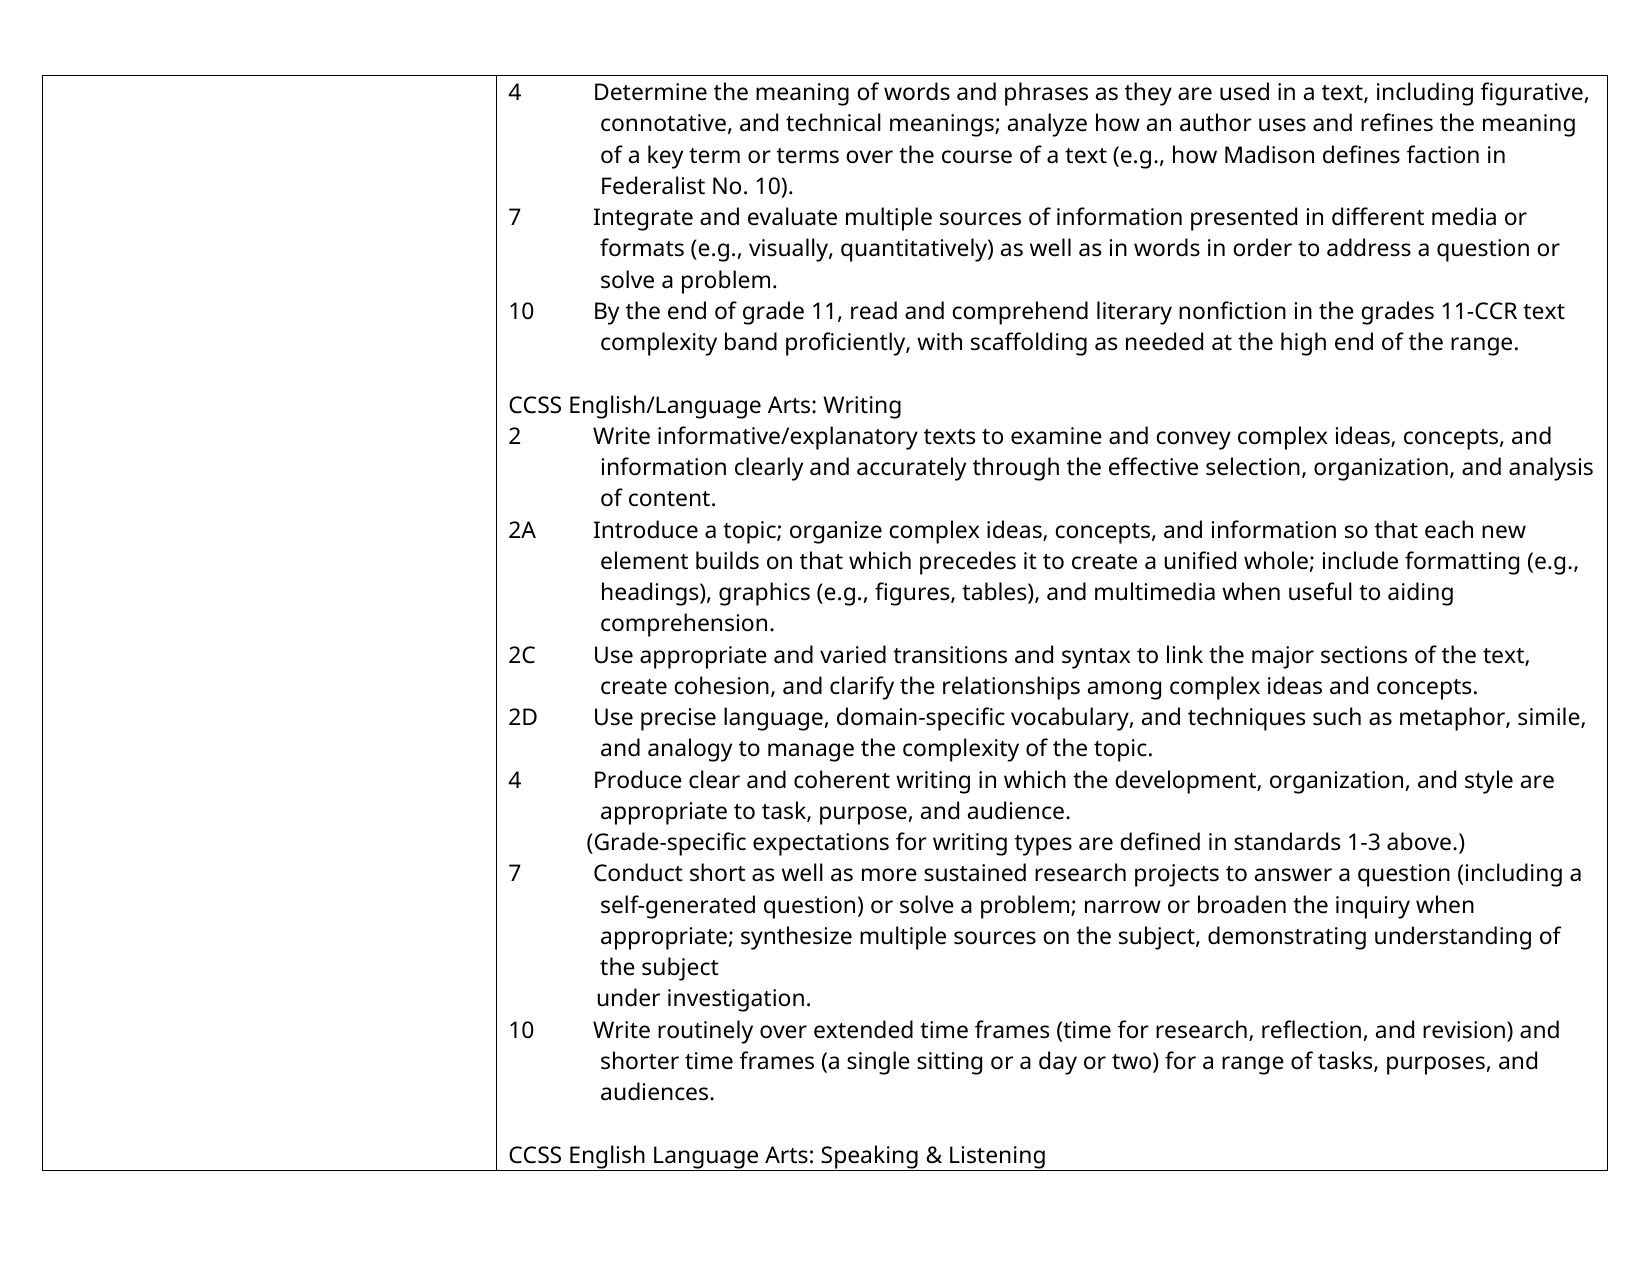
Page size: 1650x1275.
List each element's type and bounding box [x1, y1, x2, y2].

table_cell [43, 76, 496, 1170]
table_cell [497, 76, 1607, 1170]
